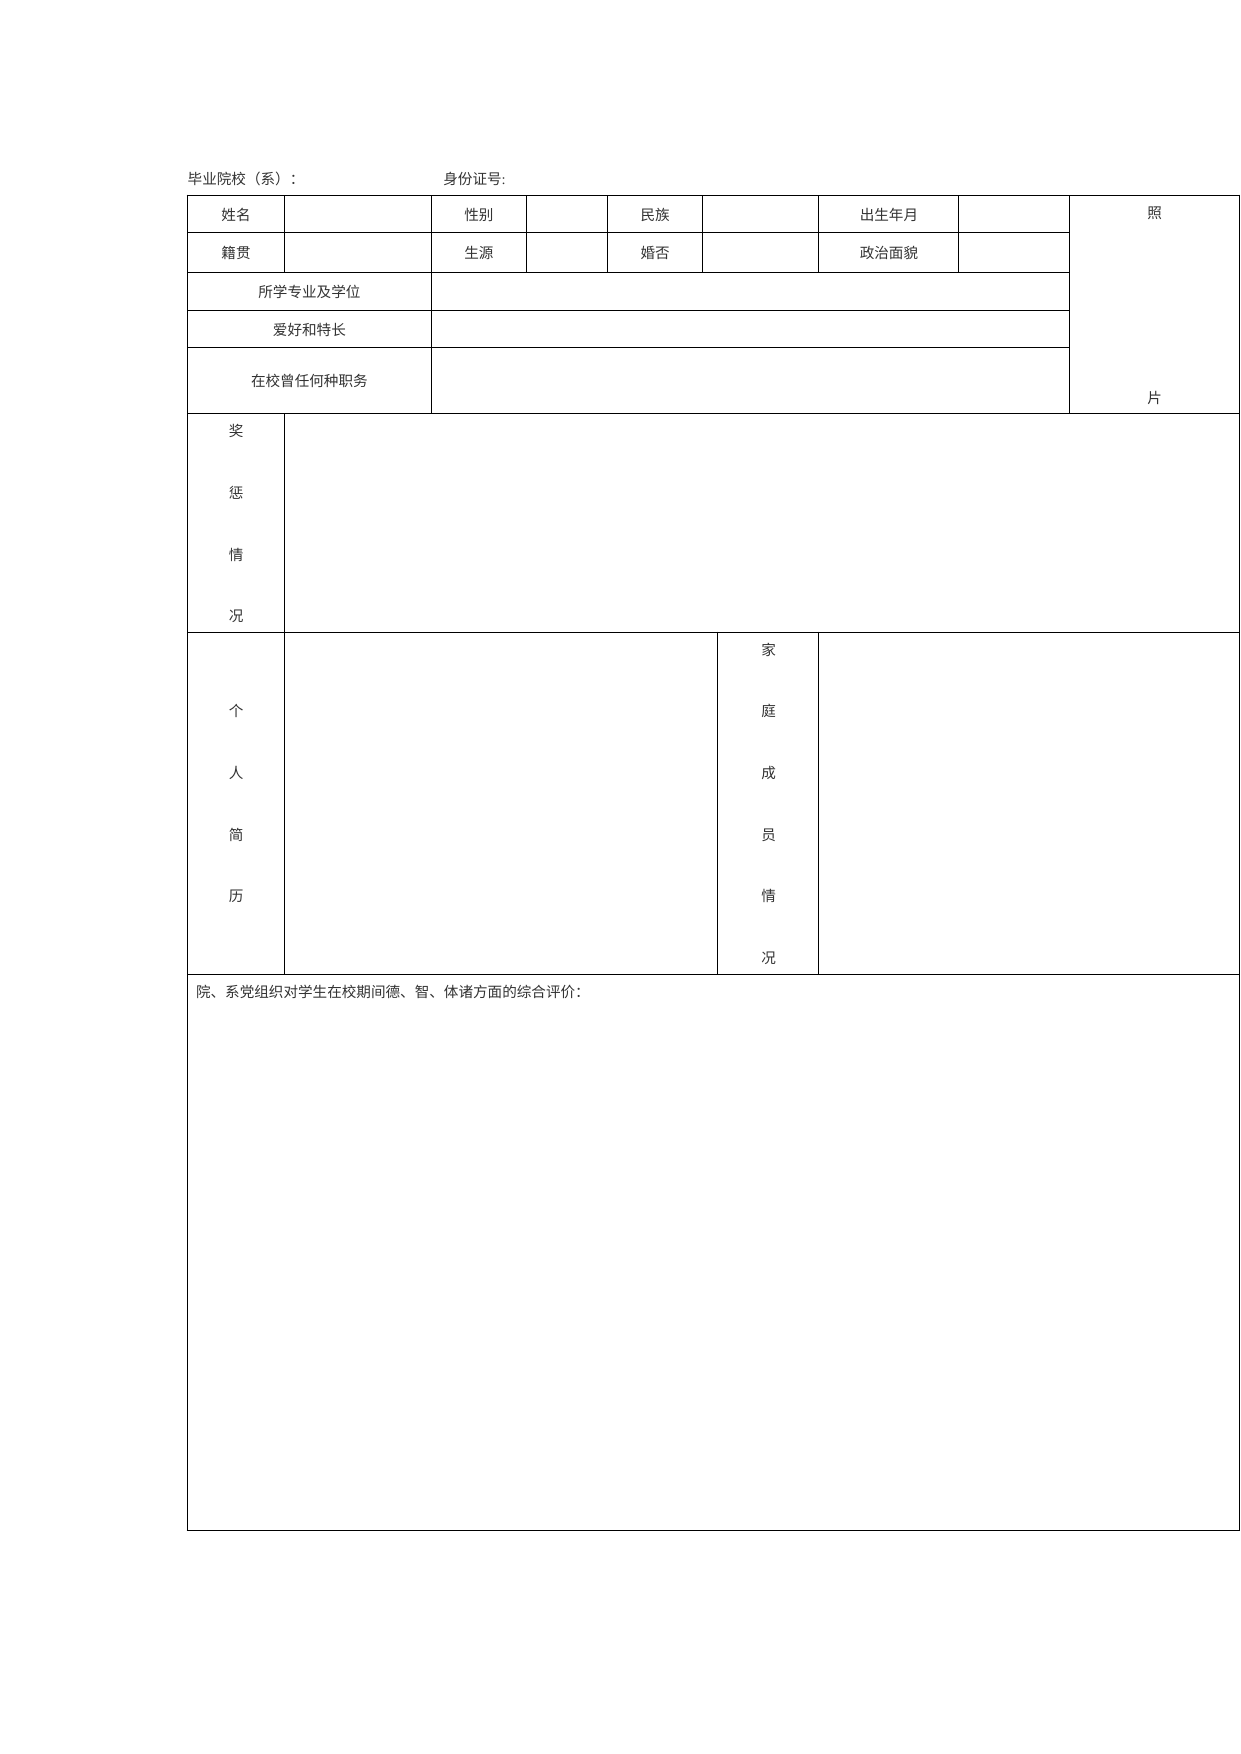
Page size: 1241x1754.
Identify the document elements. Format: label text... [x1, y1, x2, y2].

table_cell 婚否 [608, 233, 702, 272]
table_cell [188, 975, 1239, 1529]
table_cell [432, 348, 1069, 413]
table_cell [959, 233, 1069, 272]
table_header 出生年月 [819, 196, 958, 232]
text 毕业院校（系）： 身份证号: [187, 162, 1053, 194]
table_header [959, 196, 1069, 232]
table_cell [819, 633, 1239, 973]
table_header 姓名 [188, 196, 284, 232]
table_cell [527, 233, 607, 272]
table_header [285, 196, 431, 232]
table_header 性别 [432, 196, 526, 232]
table_header 民族 [608, 196, 702, 232]
table_cell 生源 [432, 233, 526, 272]
table_cell 奖 惩 情 况 [188, 414, 284, 632]
table_cell [432, 273, 1069, 309]
table_cell [432, 311, 1069, 347]
table_cell [285, 233, 431, 272]
table_cell [285, 633, 717, 973]
table_cell 政治面貌 [819, 233, 958, 272]
table_header 照 片 [1070, 196, 1239, 413]
table_cell 家 庭 成 员 情 况 [718, 633, 818, 973]
table_cell 在校曾任何种职务 [188, 348, 431, 413]
table_cell 籍贯 [188, 233, 284, 272]
table_header [703, 196, 818, 232]
table_cell 所学专业及学位 [188, 273, 431, 309]
table_cell [285, 414, 1239, 632]
table_header [527, 196, 607, 232]
table_cell [703, 233, 818, 272]
table_cell 个 人 简 历 [188, 633, 284, 973]
table_cell 爱好和特长 [188, 311, 431, 347]
